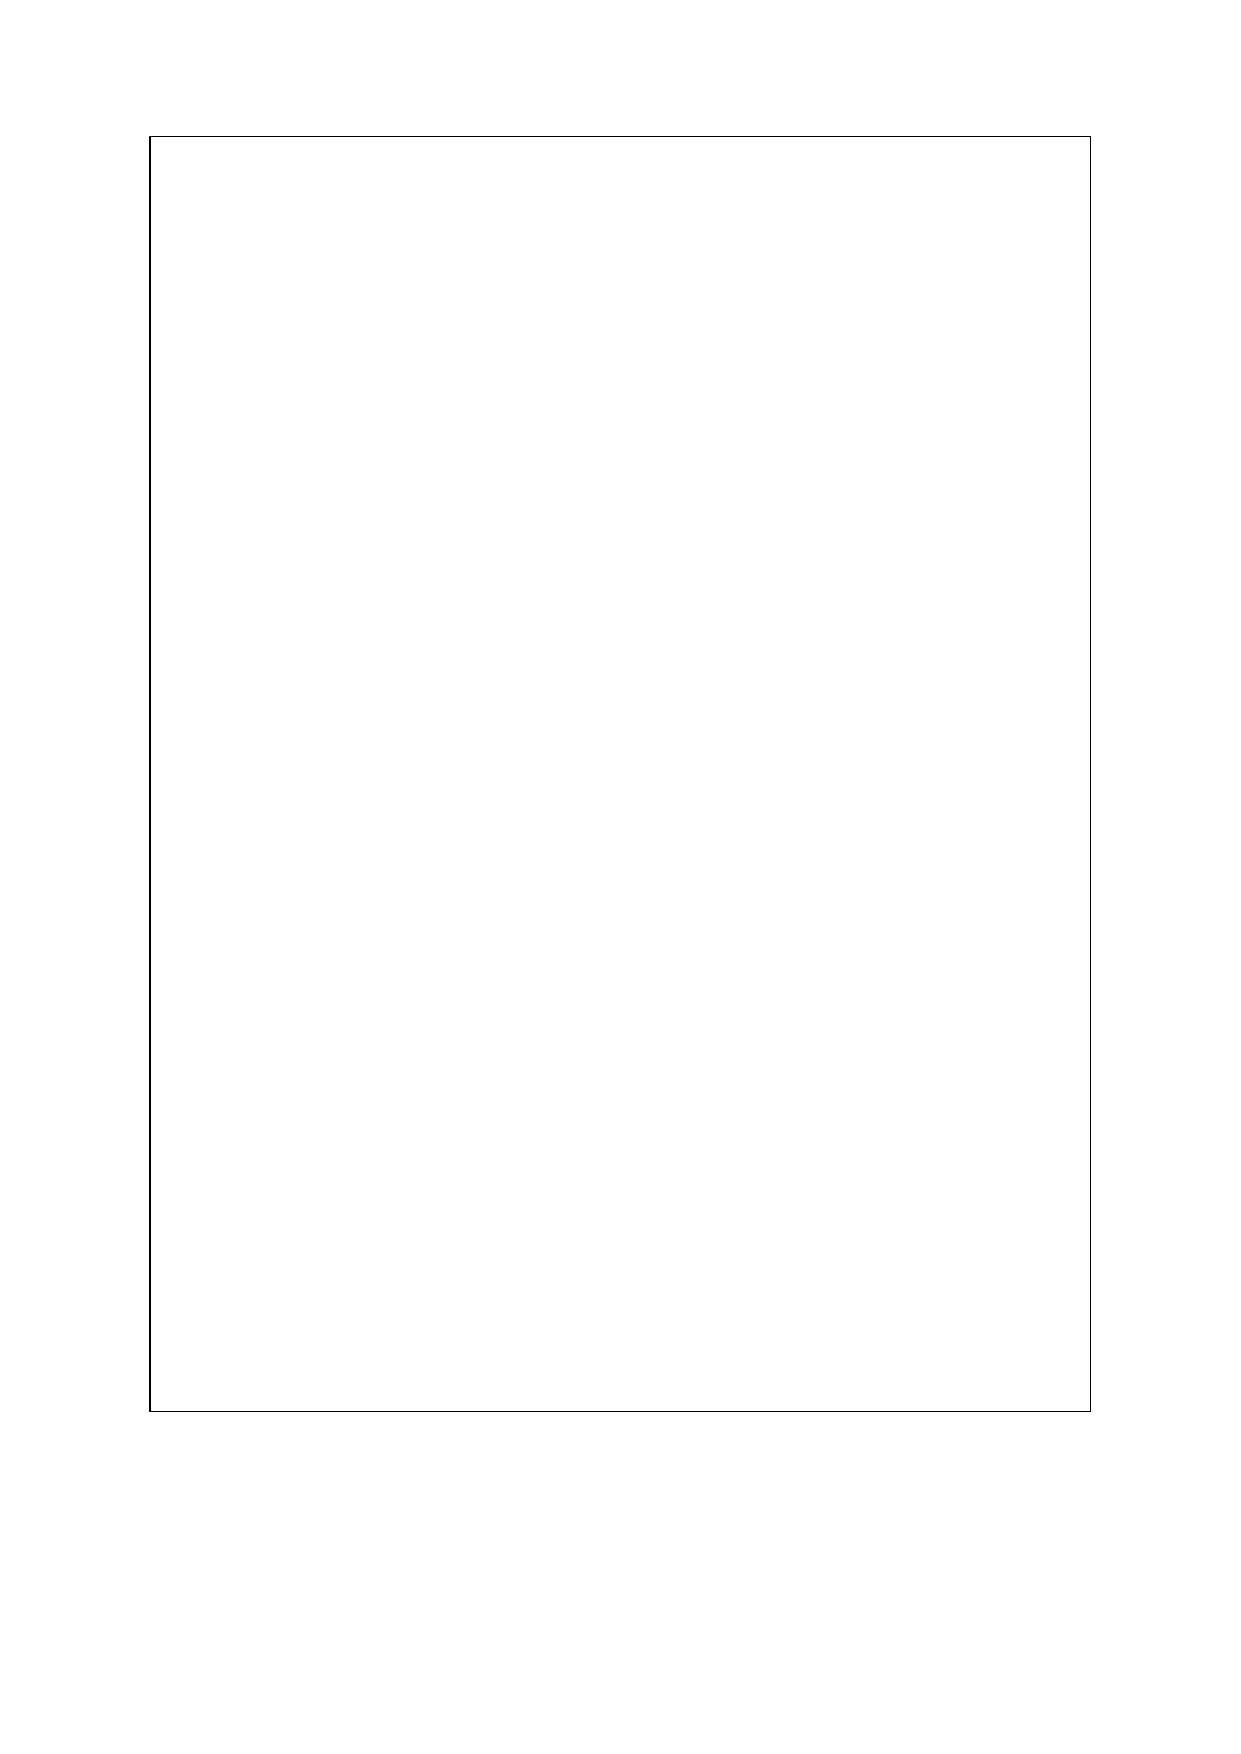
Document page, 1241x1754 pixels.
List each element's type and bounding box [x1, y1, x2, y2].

table_cell [151, 137, 1090, 1411]
